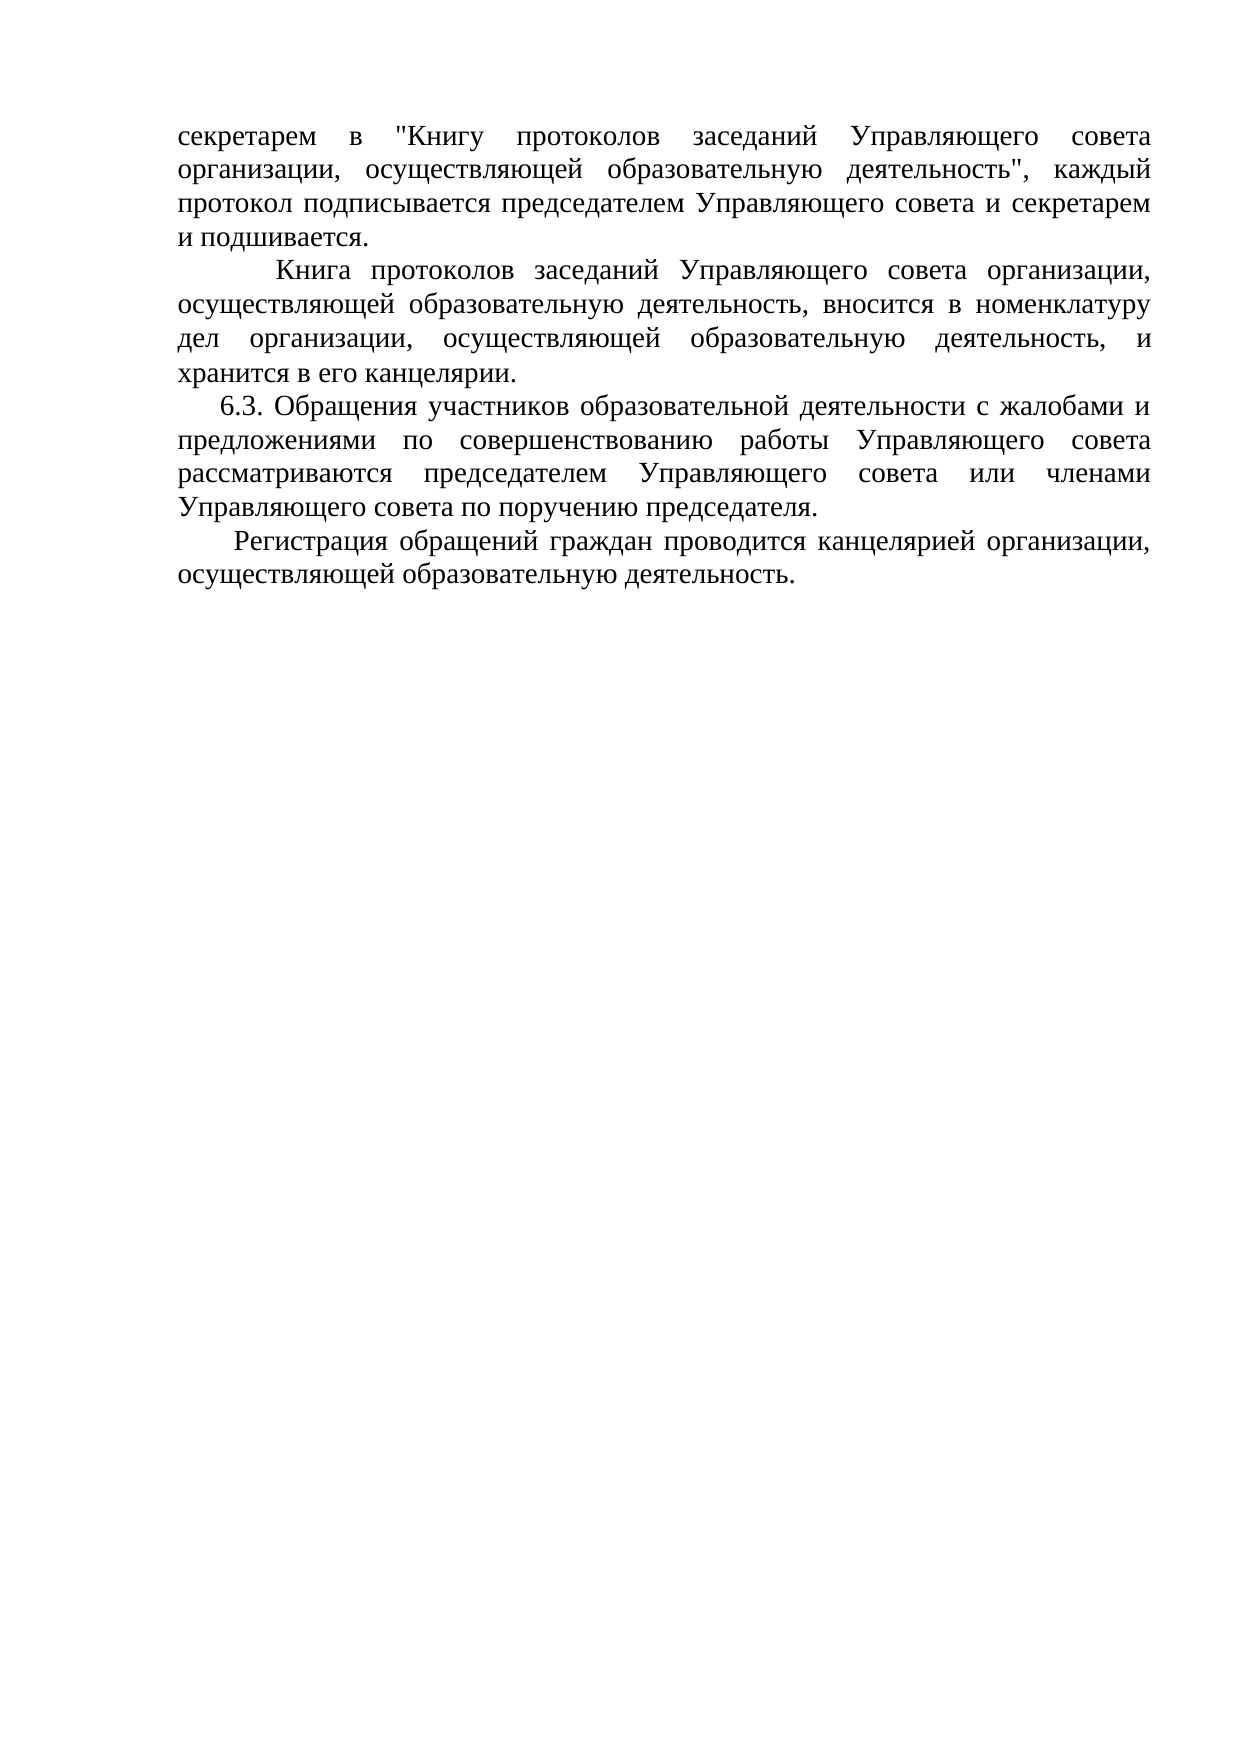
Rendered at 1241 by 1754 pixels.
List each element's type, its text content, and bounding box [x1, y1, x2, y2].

text Регистрация обращений граждан проводится канцелярией организации, осуществляющей образовательную деятельность. [177, 523, 1152, 590]
text 6.3. Обращения участников образовательной деятельности с жалобами и предложениями по совершенствованию работы Управляющего совета рассматриваются председателем Управляющего совета или членами Управляющего совета по поручению председателя. [177, 388, 1152, 523]
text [177, 118, 1152, 252]
text Книга протоколов заседаний Управляющего совета организации, осуществляющей образовательную деятельность, вносится в номенклатуру дел организации, осуществляющей образовательную деятельность, и хранится в его канцелярии. [177, 252, 1152, 388]
